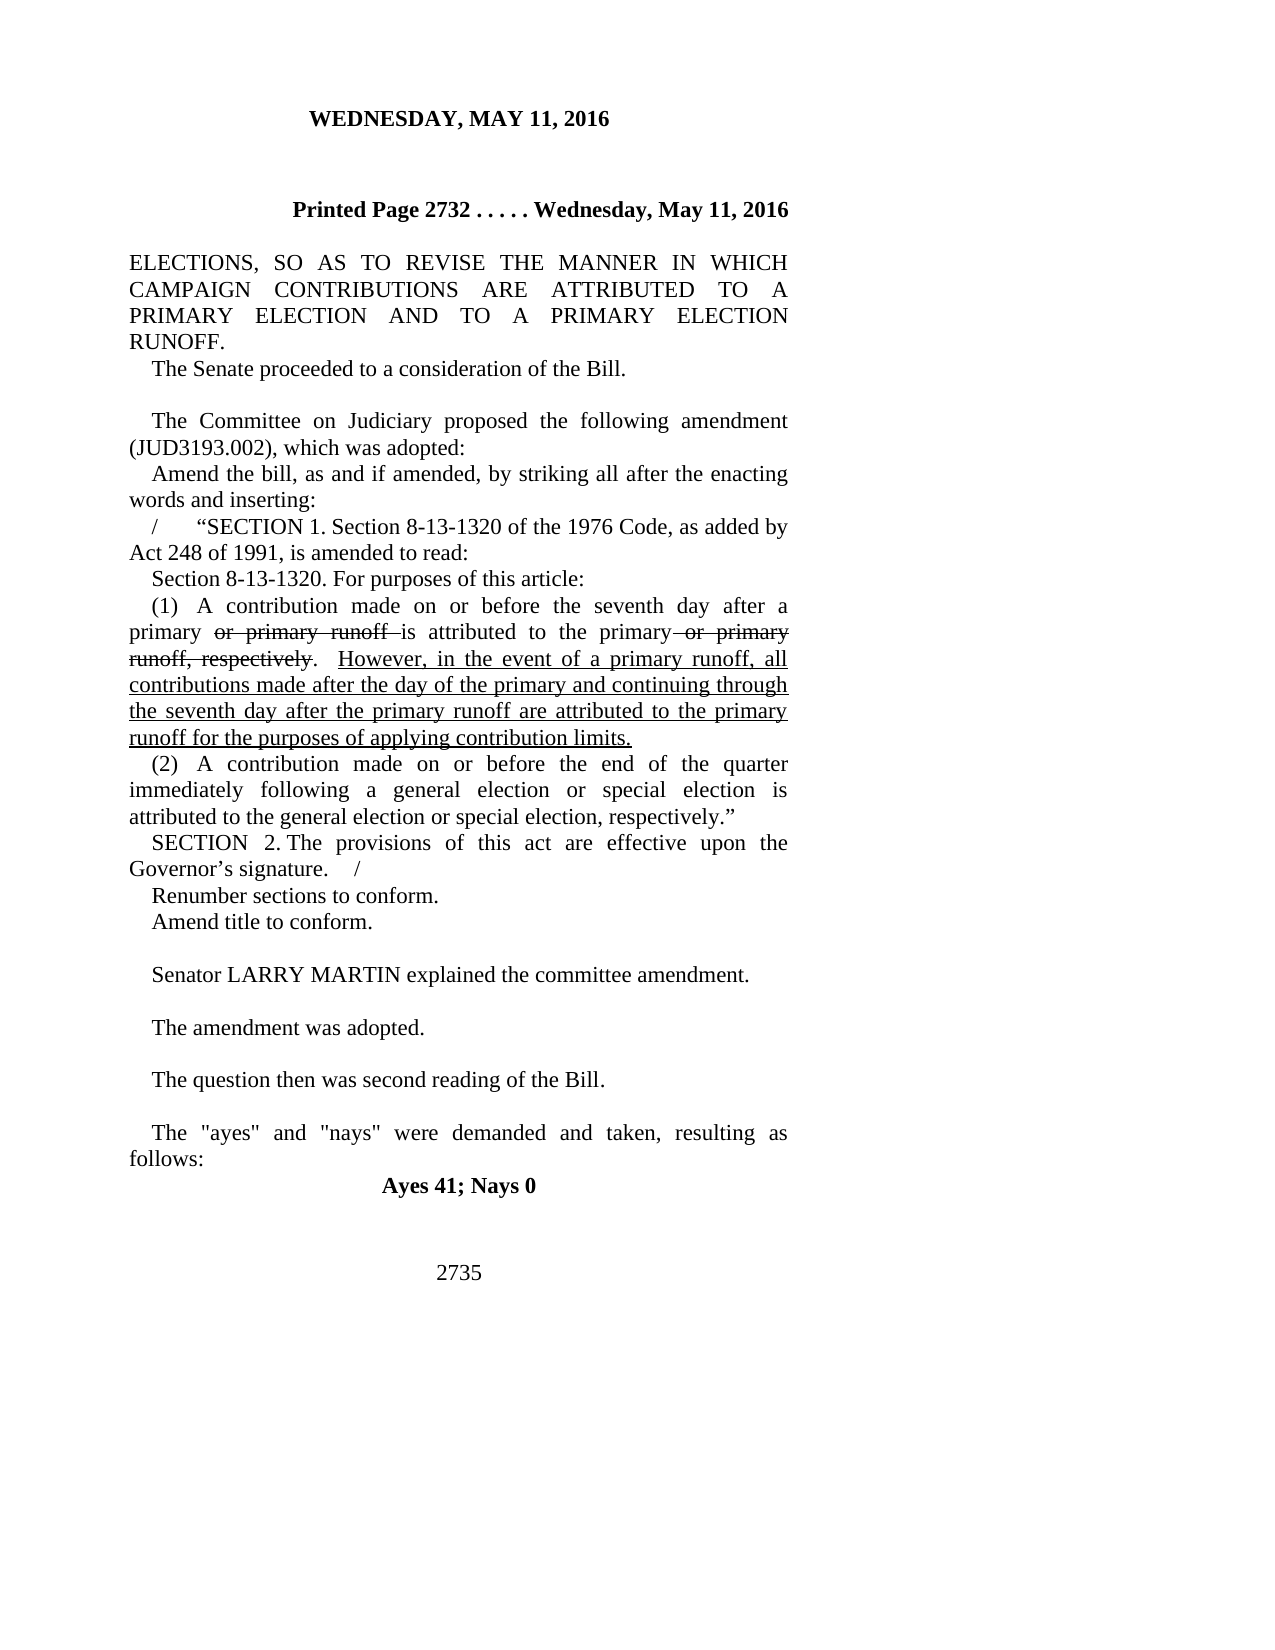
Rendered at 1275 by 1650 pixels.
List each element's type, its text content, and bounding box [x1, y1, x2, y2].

text / “SECTION 1. Section 8-13-1320 of the 1976 Code, as added by Act 248 of 1991, is amended to read: [129, 513, 789, 566]
text (1) A contribution made on or before the seventh day after a primary or primary runoff is attributed to the primary or primary runoff, respectively. However, in the event of a primary runoff, all contributions made after the day of the primary and continuing through the seventh day after the primary runoff are attributed to the primary runoff for the purposes of applying contribution limits. [129, 695, 789, 750]
text Section 8-13-1320. For purposes of this article: [129, 566, 789, 592]
text The "ayes" and "nays" were demanded and taken, resulting as follows: [129, 1119, 789, 1172]
text Ayes 41; Nays 0 [129, 1172, 789, 1198]
text SECTION 2. The provisions of this act are effective upon the Governor’s signature. / [129, 829, 789, 882]
text The Senate proceeded to a consideration of the Bill. [129, 355, 789, 381]
text The Committee on Judiciary proposed the following amendment (JUD3193.002), which was adopted: [129, 407, 789, 460]
text Senator LARRY MARTIN explained the committee amendment. [129, 961, 789, 987]
text (2) A contribution made on or before the end of the quarter immediately following a general election or special election is attributed to the general election or special election, respectively.” [129, 750, 789, 829]
text ELECTIONS, SO AS TO REVISE THE MANNER IN WHICH CAMPAIGN CONTRIBUTIONS ARE ATTRIBUTED TO A PRIMARY ELECTION AND TO A PRIMARY ELECTION RUNOFF. [129, 249, 789, 355]
text Amend the bill, as and if amended, by striking all after the enacting words and inserting: [129, 460, 789, 513]
text The amendment was adopted. [129, 1013, 789, 1040]
text Renumber sections to conform. [129, 882, 789, 908]
text The question then was second reading of the Bill. [129, 1066, 789, 1093]
text (1) A contribution made on or before the seventh day after a primary or primary runoff is attributed to the primary or primary runoff, respectively. However, in the event of a primary runoff, all contributions made after the day of the primary and continuing through the seventh day after the primary runoff are attributed to the primary runoff for the purposes of applying contribution limits. [129, 592, 789, 694]
text Amend title to conform. [129, 908, 789, 934]
text Printed Page 2732 . . . . . Wednesday, May 11, 2016 [129, 197, 789, 223]
